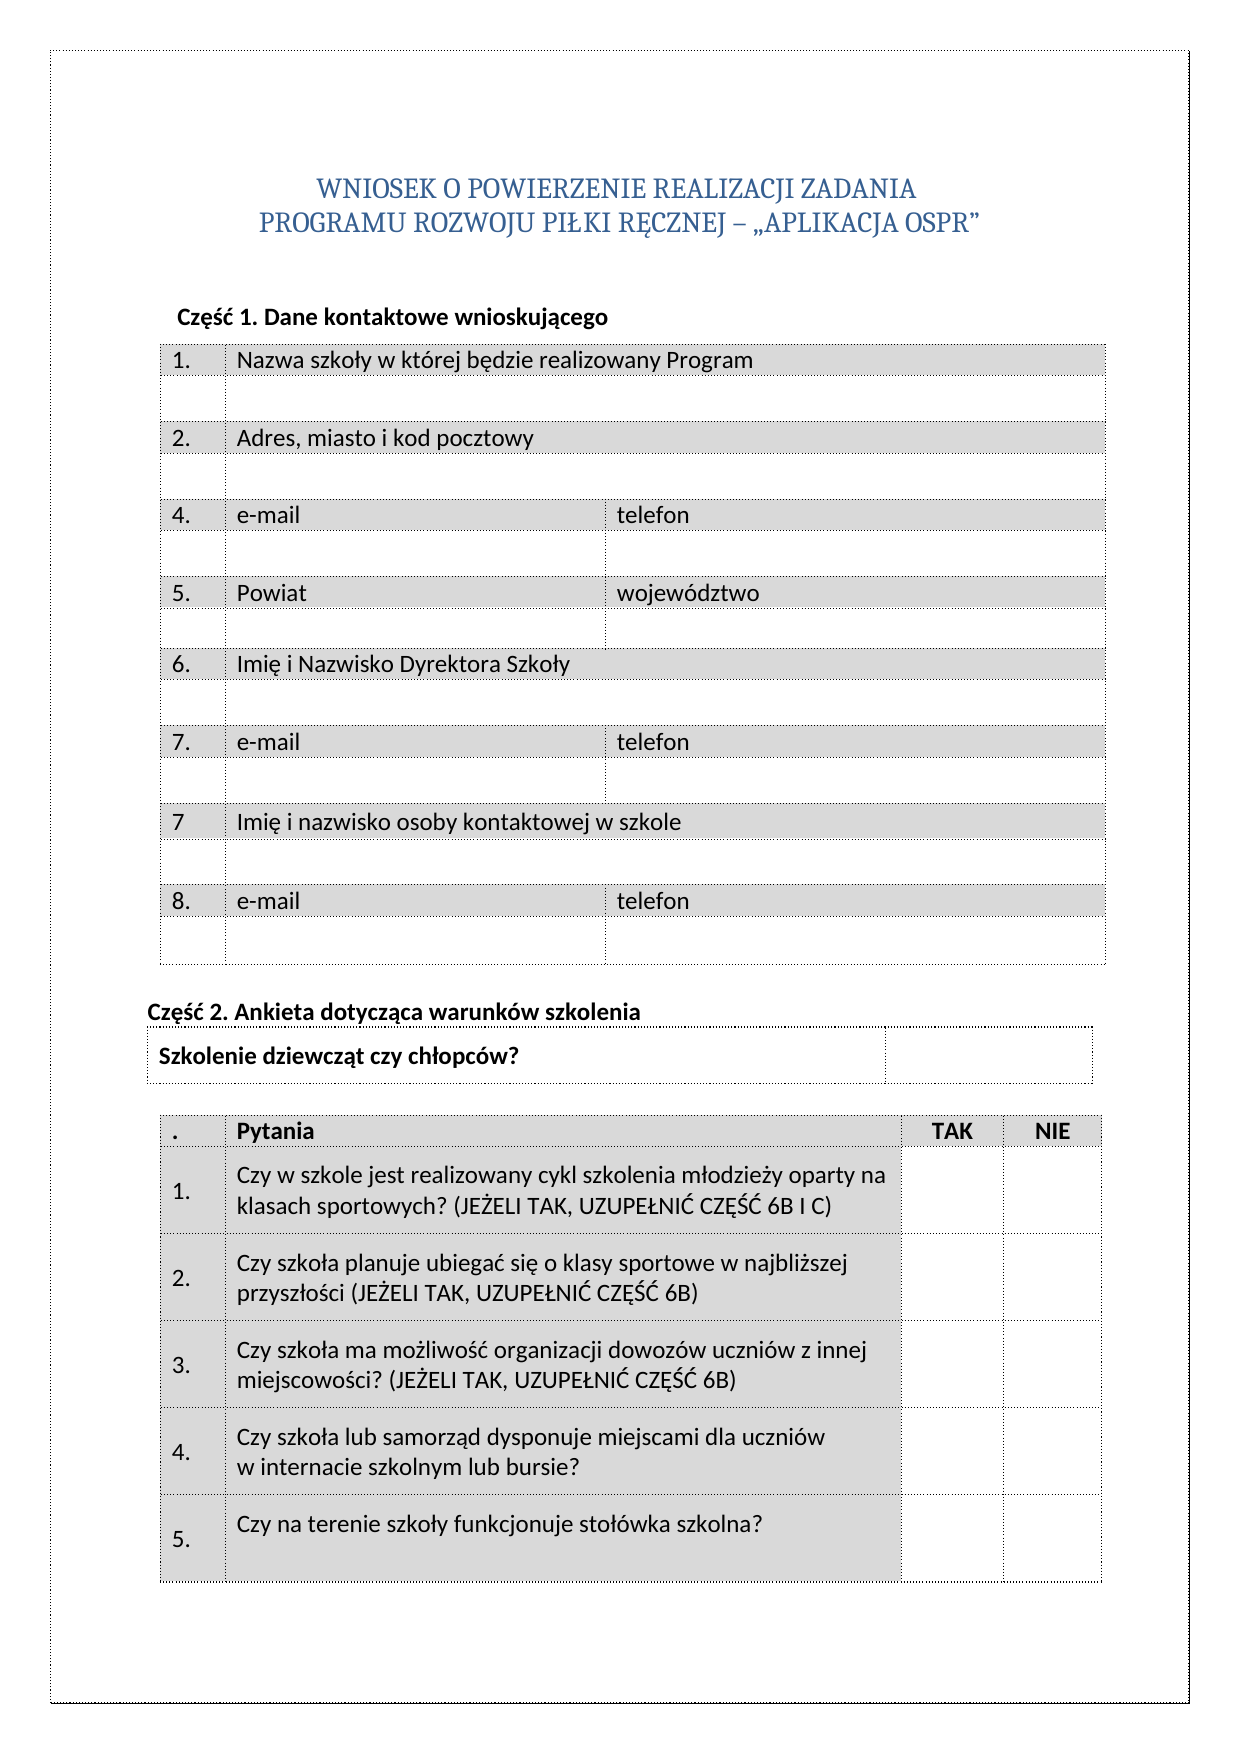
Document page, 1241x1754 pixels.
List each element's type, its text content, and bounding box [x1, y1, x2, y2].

table_cell e-mail [225, 499, 605, 530]
table_header NIE [1003, 1115, 1102, 1146]
table_cell 6. [160, 648, 225, 679]
text Część 2. Ankieta dotycząca warunków szkolenia [147, 996, 1092, 1026]
table_cell Czy szkoła lub samorząd dysponuje miejscami dla uczniów w internacie szkolnym lub bursie? [225, 1407, 901, 1494]
table_cell [225, 916, 605, 964]
table_cell 2. [160, 1233, 225, 1320]
table_cell [901, 1494, 1003, 1581]
table_header Pytania [225, 1115, 901, 1146]
table_cell [1003, 1494, 1102, 1581]
table_cell [160, 839, 225, 884]
table_cell Czy w szkole jest realizowany cykl szkolenia młodzieży oparty na klasach sportowych? (JEŻELI TAK, UZUPEŁNIĆ CZĘŚĆ 6B I C) [225, 1146, 901, 1233]
table_cell telefon [605, 499, 1105, 530]
table_cell Adres, miasto i kod pocztowy [225, 421, 1105, 453]
table_cell [160, 530, 225, 576]
table_cell [225, 530, 605, 576]
table_cell Imię i Nazwisko Dyrektora Szkoły [225, 648, 1105, 679]
subtitle WNIOSEK O POWIERZENIE REALIZACJI ZADANIA PROGRAMU ROZWOJU PIŁKI RĘCZNEJ – „APLIKACJA OSPR” [147, 172, 1092, 239]
table_cell Czy na terenie szkoły funkcjonuje stołówka szkolna? [225, 1494, 901, 1581]
table_cell telefon [605, 884, 1105, 916]
table_cell Czy szkoła planuje ubiegać się o klasy sportowe w najbliższej przyszłości (JEŻELI TAK, UZUPEŁNIĆ CZĘŚĆ 6B) [225, 1233, 901, 1320]
table_cell 5. [160, 576, 225, 607]
table_cell [901, 1320, 1003, 1407]
table_cell 4. [160, 1407, 225, 1494]
table_cell województwo [605, 576, 1105, 607]
table_cell Imię i nazwisko osoby kontaktowej w szkole [225, 803, 1105, 838]
table_cell [901, 1146, 1003, 1233]
table_cell [1003, 1320, 1102, 1407]
table_cell [605, 530, 1105, 576]
table_cell 3. [160, 1320, 225, 1407]
table_cell [225, 453, 1105, 498]
table_cell [160, 679, 225, 725]
table_cell [605, 608, 1105, 648]
table_cell 1. [160, 1146, 225, 1233]
table_cell 8. [160, 884, 225, 916]
table_cell 4. [160, 499, 225, 530]
table_cell Powiat [225, 576, 605, 607]
table_cell [1003, 1146, 1102, 1233]
table_cell [225, 679, 1105, 725]
table_cell [901, 1233, 1003, 1320]
table_cell [160, 453, 225, 498]
table_cell telefon [605, 725, 1105, 757]
table_cell [605, 757, 1105, 803]
table_cell [160, 375, 225, 421]
table_cell [225, 608, 605, 648]
table_cell [160, 916, 225, 964]
table_cell [225, 375, 1105, 421]
table_header Szkolenie dziewcząt czy chłopców? [148, 1026, 885, 1083]
table_header 1. [160, 344, 225, 375]
table_cell Czy szkoła ma możliwość organizacji dowozów uczniów z innej miejscowości? (JEŻELI TAK, UZUPEŁNIĆ CZĘŚĆ 6B) [225, 1320, 901, 1407]
table_header . [160, 1115, 225, 1146]
table_cell e-mail [225, 884, 605, 916]
table_cell 5. [160, 1494, 225, 1581]
table_cell [1003, 1407, 1102, 1494]
table_cell [225, 757, 605, 803]
table_cell 2. [160, 421, 225, 453]
table_cell 7 [160, 803, 225, 838]
table_cell [225, 839, 1105, 884]
table_header [885, 1026, 1092, 1083]
table_cell [160, 757, 225, 803]
table_cell [160, 608, 225, 648]
table_header TAK [901, 1115, 1003, 1146]
text Część 1. Dane kontaktowe wnioskującego [177, 301, 1092, 331]
table_cell [1003, 1233, 1102, 1320]
table_cell [605, 916, 1105, 964]
table_header Nazwa szkoły w której będzie realizowany Program [225, 344, 1105, 375]
table_cell [901, 1407, 1003, 1494]
table_cell e-mail [225, 725, 605, 757]
table_cell 7. [160, 725, 225, 757]
